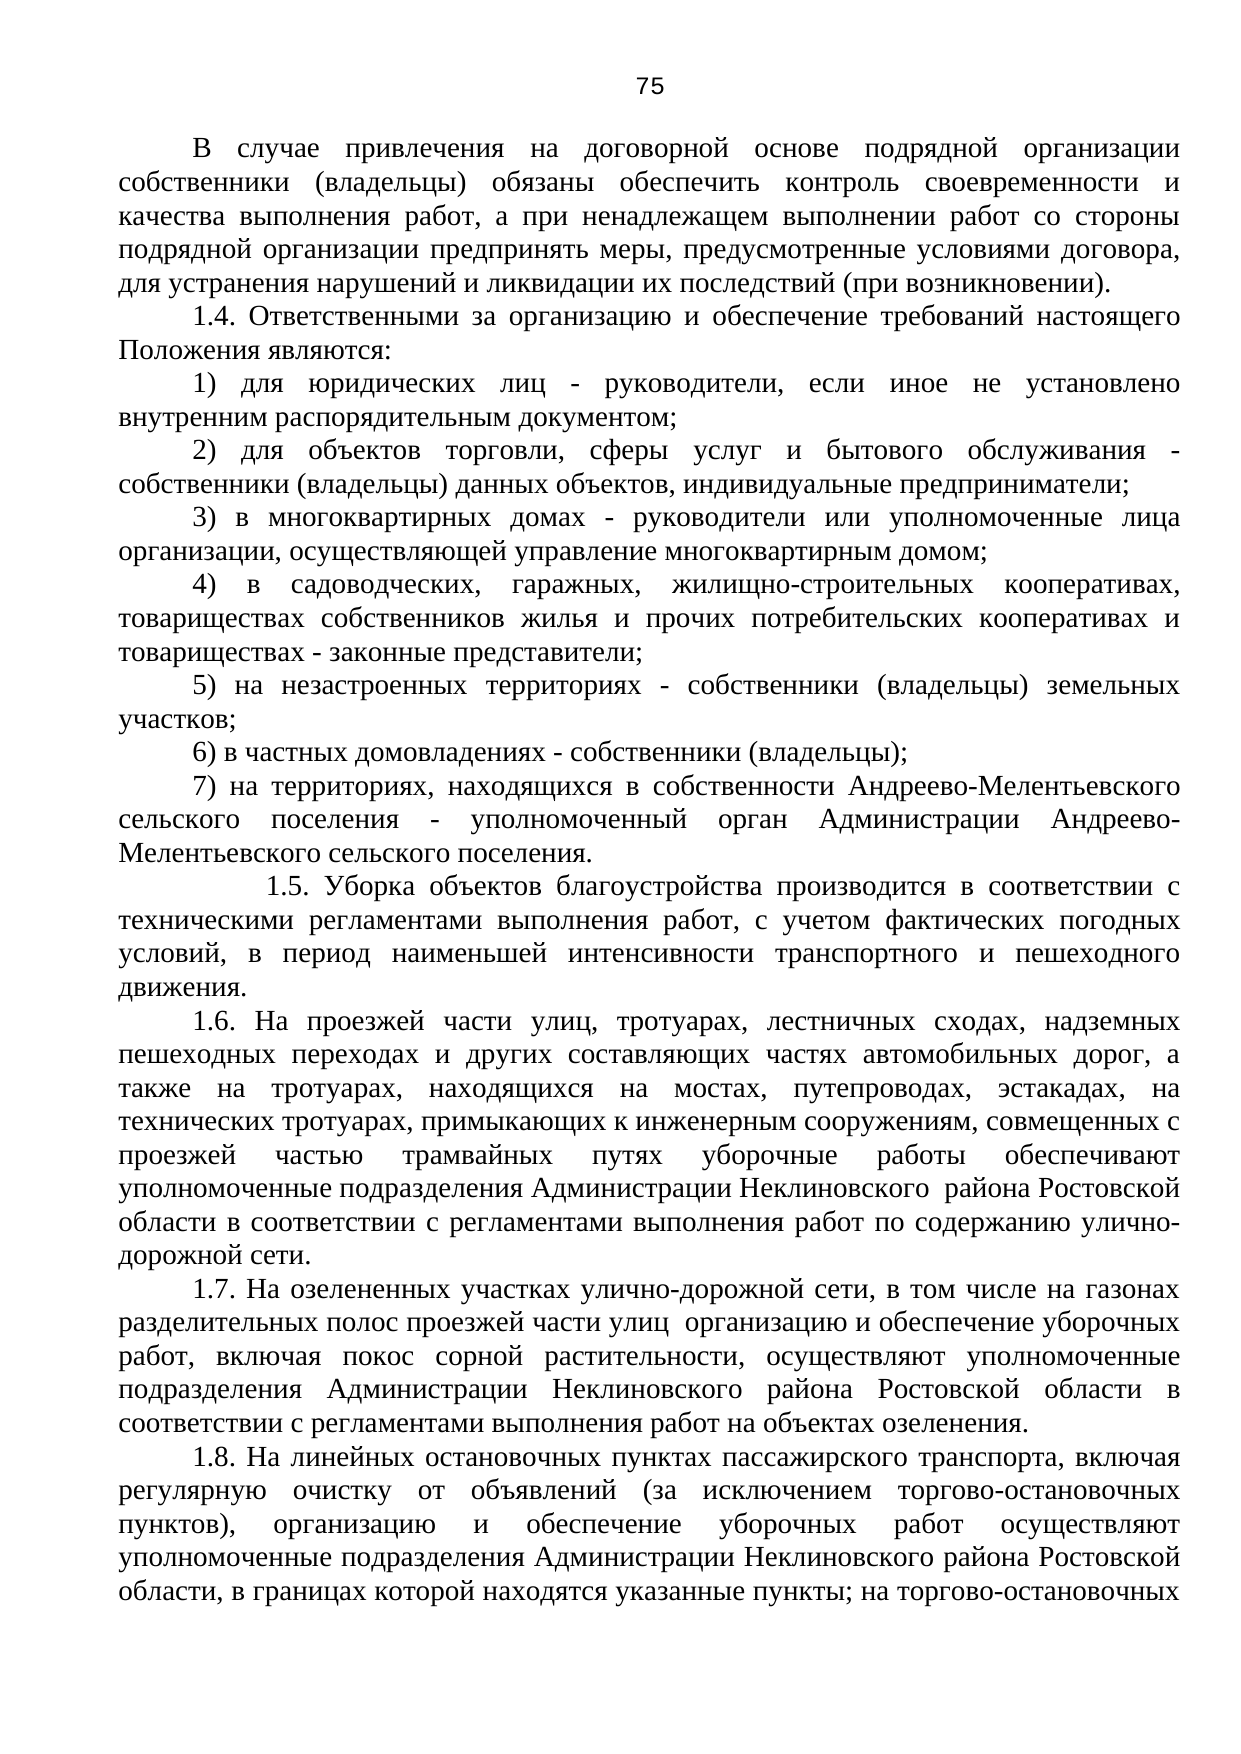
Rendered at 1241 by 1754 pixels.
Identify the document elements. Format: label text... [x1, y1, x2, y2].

text 1.7. На озелененных участках улично-дорожной сети, в том числе на газонах разделительных полос проезжей части улиц организацию и обеспечение уборочных работ, включая покос сорной растительности, осуществляют уполномоченные подразделения Администрации Неклиновского района Ростовской области в соответствии с регламентами выполнения работ на объектах озеленения. [118, 1271, 1181, 1439]
text 2) для объектов торговли, сферы услуг и бытового обслуживания - собственники (владельцы) данных объектов, индивидуальные предприниматели; [118, 432, 1181, 499]
text 1.6. На проезжей части улиц, тротуарах, лестничных сходах, надземных пешеходных переходах и других составляющих частях автомобильных дорог, а также на тротуарах, находящихся на мостах, путепроводах, эстакадах, на технических тротуарах, примыкающих к инженерным сооружениям, совмещенных с проезжей частью трамвайных путях уборочные работы обеспечивают уполномоченные подразделения Администрации Неклиновского района Ростовской области в соответствии с регламентами выполнения работ по содержанию улично-дорожной сети. [118, 1003, 1181, 1271]
text В случае привлечения на договорной основе подрядной организации собственники (владельцы) обязаны обеспечить контроль своевременности и качества выполнения работ, а при ненадлежащем выполнении работ со стороны подрядной организации предпринять меры, предусмотренные условиями договора, для устранения нарушений и ликвидации их последствий (при возникновении). [118, 131, 1181, 298]
text 1.4. Ответственными за организацию и обеспечение требований настоящего Положения являются: [118, 298, 1181, 365]
text 3) в многоквартирных домах - руководители или уполномоченные лица организации, осуществляющей управление многоквартирным домом; [118, 499, 1181, 567]
text 1) для юридических лиц - руководители, если иное не установлено внутренним распорядительным документом; [118, 365, 1181, 432]
text 6) в частных домовладениях - собственники (владельцы); [118, 734, 1181, 768]
text 7) на территориях, находящихся в собственности Андреево-Мелентьевского сельского поселения - уполномоченный орган Администрации Андреево-Мелентьевского сельского поселения. [118, 768, 1181, 868]
text 5) на незастроенных территориях - собственники (владельцы) земельных участков; [118, 667, 1181, 734]
text 1.5. Уборка объектов благоустройства производится в соответствии с техническими регламентами выполнения работ, с учетом фактических погодных условий, в период наименьшей интенсивности транспортного и пешеходного движения. [118, 868, 1181, 1003]
text 4) в садоводческих, гаражных, жилищно-строительных кооперативах, товариществах собственников жилья и прочих потребительских кооперативах и товариществах - законные представители; [118, 567, 1181, 667]
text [118, 1439, 1181, 1606]
